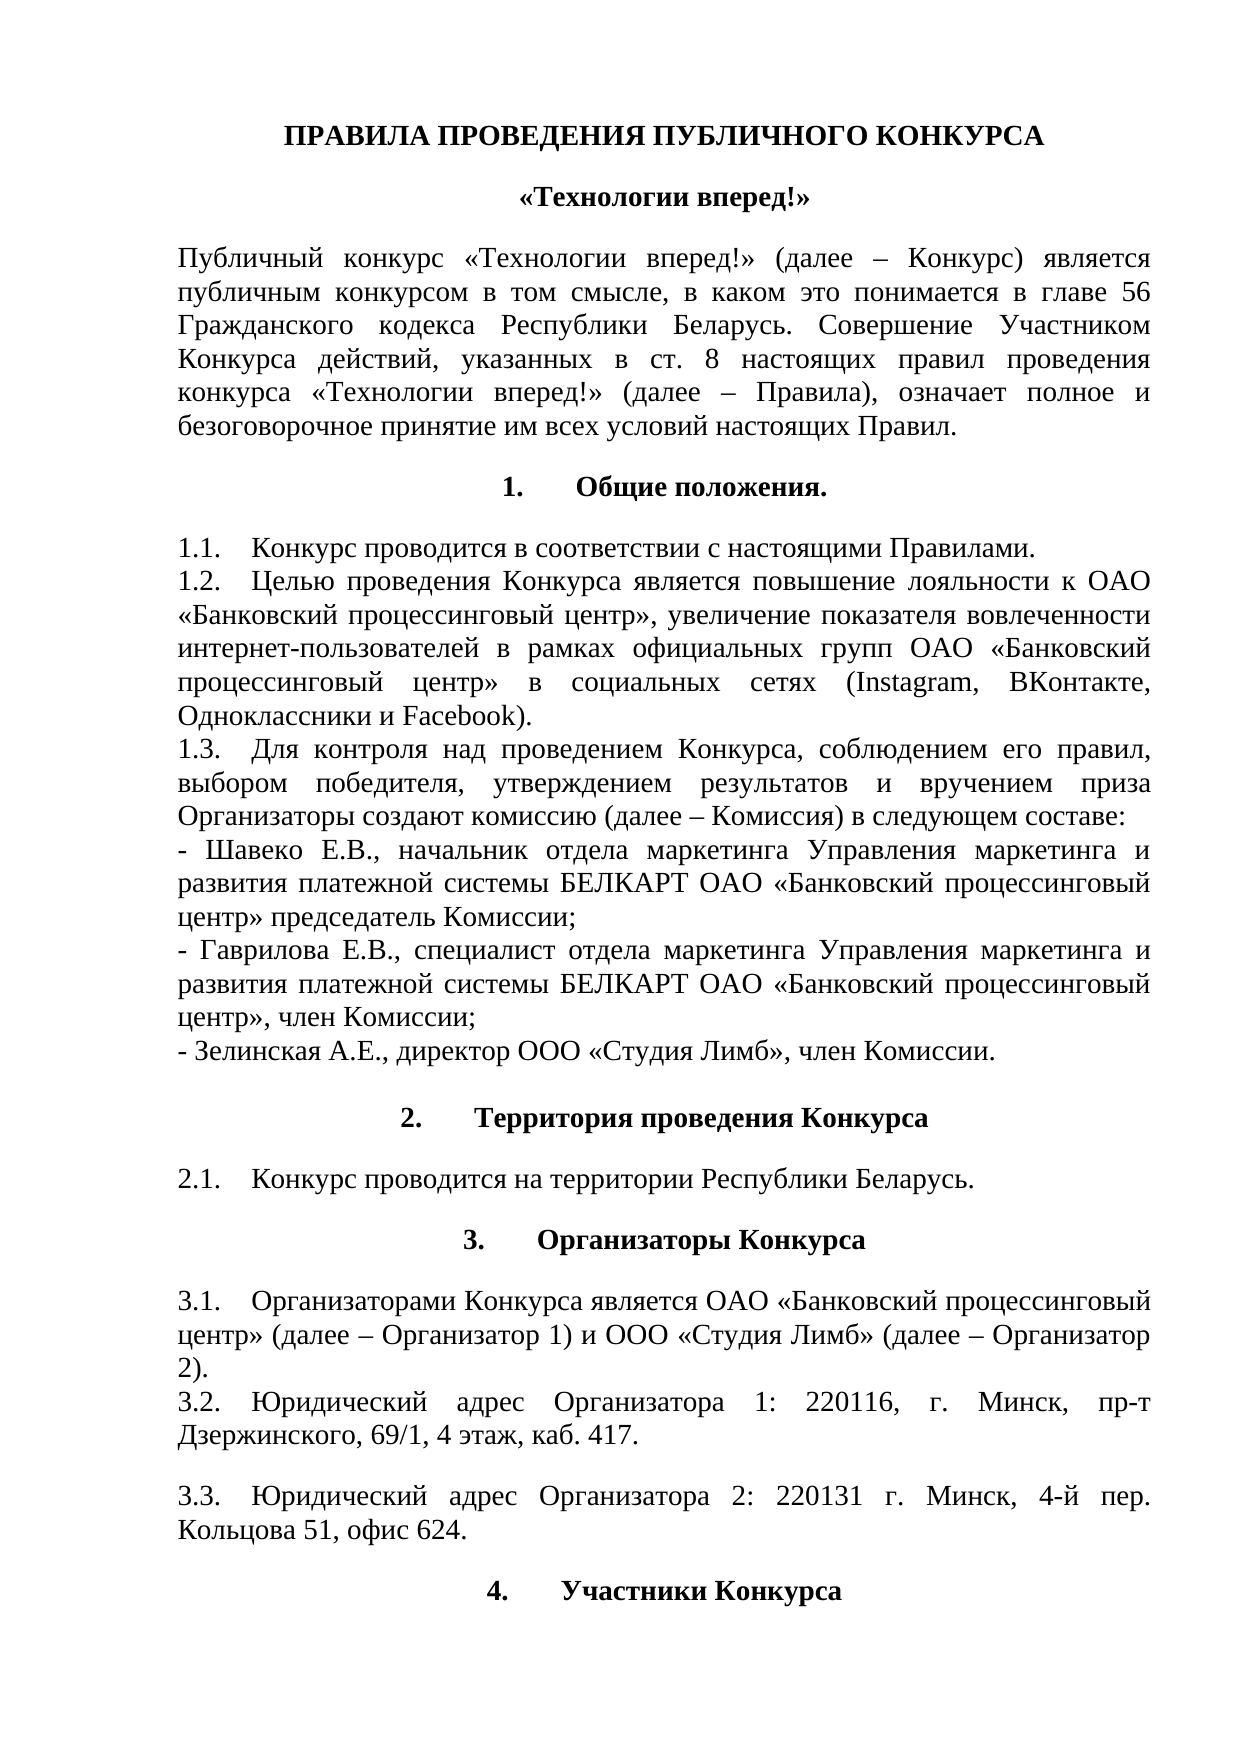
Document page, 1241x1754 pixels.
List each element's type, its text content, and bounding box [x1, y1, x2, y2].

text 1. Общие положения. [177, 469, 1152, 502]
text 3.3. Юридический адрес Организатора 2: 220131 г. Минск, 4-й пер. Кольцова 51, офис 624. [177, 1478, 1152, 1546]
text «Технологии вперед!» [177, 179, 1152, 213]
text 3.1. Организаторами Конкурса является ОАО «Банковский процессинговый центр» (далее – Организатор 1) и ООО «Студия Лимб» (далее – Организатор 2). [177, 1283, 1152, 1384]
text 2. Территория проведения Конкурса [177, 1100, 1152, 1134]
text - Шавеко Е.В., начальник отдела маркетинга Управления маркетинга и развития платежной системы БЕЛКАРТ ОАО «Банковский процессинговый центр» председатель Комиссии; [177, 832, 1152, 932]
text - Зелинская А.Е., директор ООО «Студия Лимб», член Комиссии. [177, 1033, 1152, 1067]
text - Гаврилова Е.В., специалист отдела маркетинга Управления маркетинга и развития платежной системы БЕЛКАРТ ОАО «Банковский процессинговый центр», член Комиссии; [177, 932, 1152, 1033]
text 1.1. Конкурс проводится в соответствии с настоящими Правилами. [177, 530, 1152, 563]
text 1.2. Целью проведения Конкурса является повышение лояльности к ОАО «Банковский процессинговый центр», увеличение показателя вовлеченности интернет-пользователей в рамках официальных групп ОАО «Банковский процессинговый центр» в социальных сетях (Instagram, ВКонтакте, Одноклассники и Facebook). [177, 563, 1152, 731]
text Публичный конкурс «Технологии вперед!» (далее – Конкурс) является публичным конкурсом в том смысле, в каком это понимается в главе 56 Гражданского кодекса Республики Беларусь. Совершение Участником Конкурса действий, указанных в ст. 8 настоящих правил проведения конкурса «Технологии вперед!» (далее – Правила), означает полное и безоговорочное принятие им всех условий настоящих Правил. [177, 240, 1152, 441]
text 3.2. Юридический адрес Организатора 1: 220116, г. Минск, пр-т Дзержинского, 69/1, 4 этаж, каб. 417. [177, 1384, 1152, 1451]
text ПРАВИЛА ПРОВЕДЕНИЯ ПУБЛИЧНОГО КОНКУРСА [177, 118, 1152, 152]
text 1.3. Для контроля над проведением Конкурса, соблюдением его правил, выбором победителя, утверждением результатов и вручением приза Организаторы создают комиссию (далее – Комиссия) в следующем составе: [177, 731, 1152, 832]
text 4. Участники Конкурса [177, 1573, 1152, 1607]
text 2.1. Конкурс проводится на территории Республики Беларусь. [177, 1161, 1152, 1195]
text 3. Организаторы Конкурса [177, 1222, 1152, 1256]
